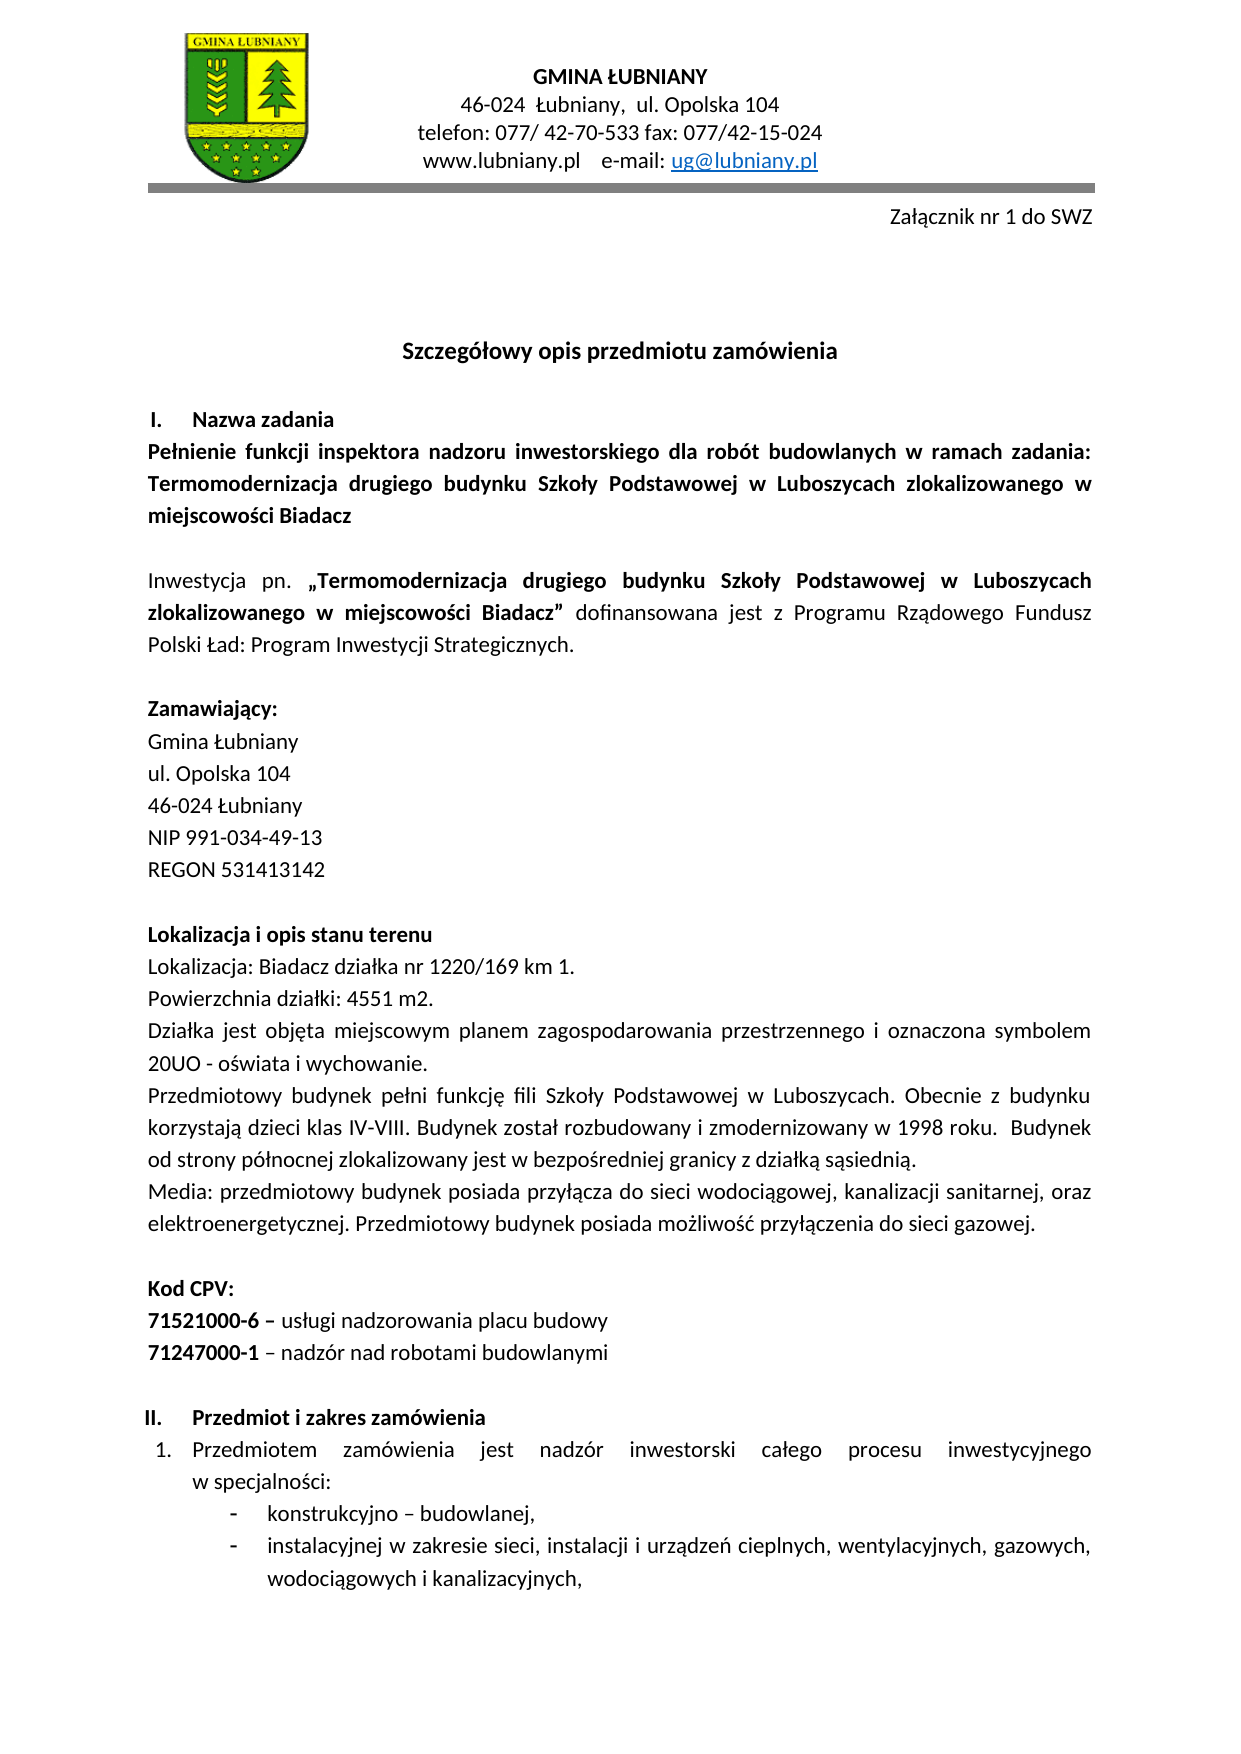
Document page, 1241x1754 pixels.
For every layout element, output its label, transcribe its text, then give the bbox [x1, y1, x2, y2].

list ul. Opolska 104 [148, 759, 1093, 787]
list Kod CPV: [148, 1274, 1093, 1302]
list Nazwa zadania [162, 405, 1093, 433]
list Przedmiotem zamówienia jest nadzór inwestorski całego procesu inwestycyjnego w specjalności: [154, 1435, 1093, 1495]
list REGON 531413142 [148, 856, 1093, 883]
list Gmina Łubniany [148, 727, 1093, 755]
text Działka jest objęta miejscowym planem zagospodarowania przestrzennego i oznaczona symbolem 20UO - oświata i wychowanie. [148, 1016, 1093, 1077]
list konstrukcyjno – budowlanej, [229, 1499, 1093, 1527]
list Zamawiający: [148, 694, 1093, 723]
list NIP 991-034-49-13 [148, 823, 1093, 851]
list Pełnienie funkcji inspektora nadzoru inwestorskiego dla robót budowlanych w ramach zadania: Termomodernizacja drugiego budynku Szkoły Podstawowej w Luboszycach zlokalizowanego w miejscowości Biadacz [148, 437, 1093, 529]
list Lokalizacja i opis stanu terenu [148, 920, 1093, 948]
text Media: przedmiotowy budynek posiada przyłącza do sieci wodociągowej, kanalizacji sanitarnej, oraz elektroenergetycznej. Przedmiotowy budynek posiada możliwość przyłączenia do sieci gazowej. [148, 1177, 1093, 1238]
text Przedmiotowy budynek pełni funkcję fili Szkoły Podstawowej w Luboszycach. Obecnie z budynku korzystają dzieci klas IV-VIII. Budynek został rozbudowany i zmodernizowany w 1998 roku. Budynek od strony północnej zlokalizowany jest w bezpośredniej granicy z działką sąsiednią. [148, 1081, 1093, 1173]
list Przedmiot i zakres zamówienia [162, 1403, 1093, 1431]
list Inwestycja pn. „Termomodernizacja drugiego budynku Szkoły Podstawowej w Luboszycach zlokalizowanego w miejscowości Biadacz” dofinansowana jest z Programu Rządowego Fundusz Polski Ład: Program Inwestycji Strategicznych. [148, 566, 1093, 658]
list 46-024 Łubniany [148, 791, 1093, 819]
list 71247000-1 – nadzór nad robotami budowlanymi [148, 1338, 1093, 1366]
text Powierzchnia działki: 4551 m2. [148, 984, 1093, 1012]
picture [180, 33, 312, 183]
text Szczegółowy opis przedmiotu zamówienia [148, 335, 1093, 365]
list instalacyjnej w zakresie sieci, instalacji i urządzeń cieplnych, wentylacyjnych, gazowych, wodociągowych i kanalizacyjnych, [229, 1531, 1093, 1592]
text Lokalizacja: Biadacz działka nr 1220/169 km 1. [148, 952, 1093, 980]
list 71521000-6 – usługi nadzorowania placu budowy [148, 1306, 1093, 1334]
